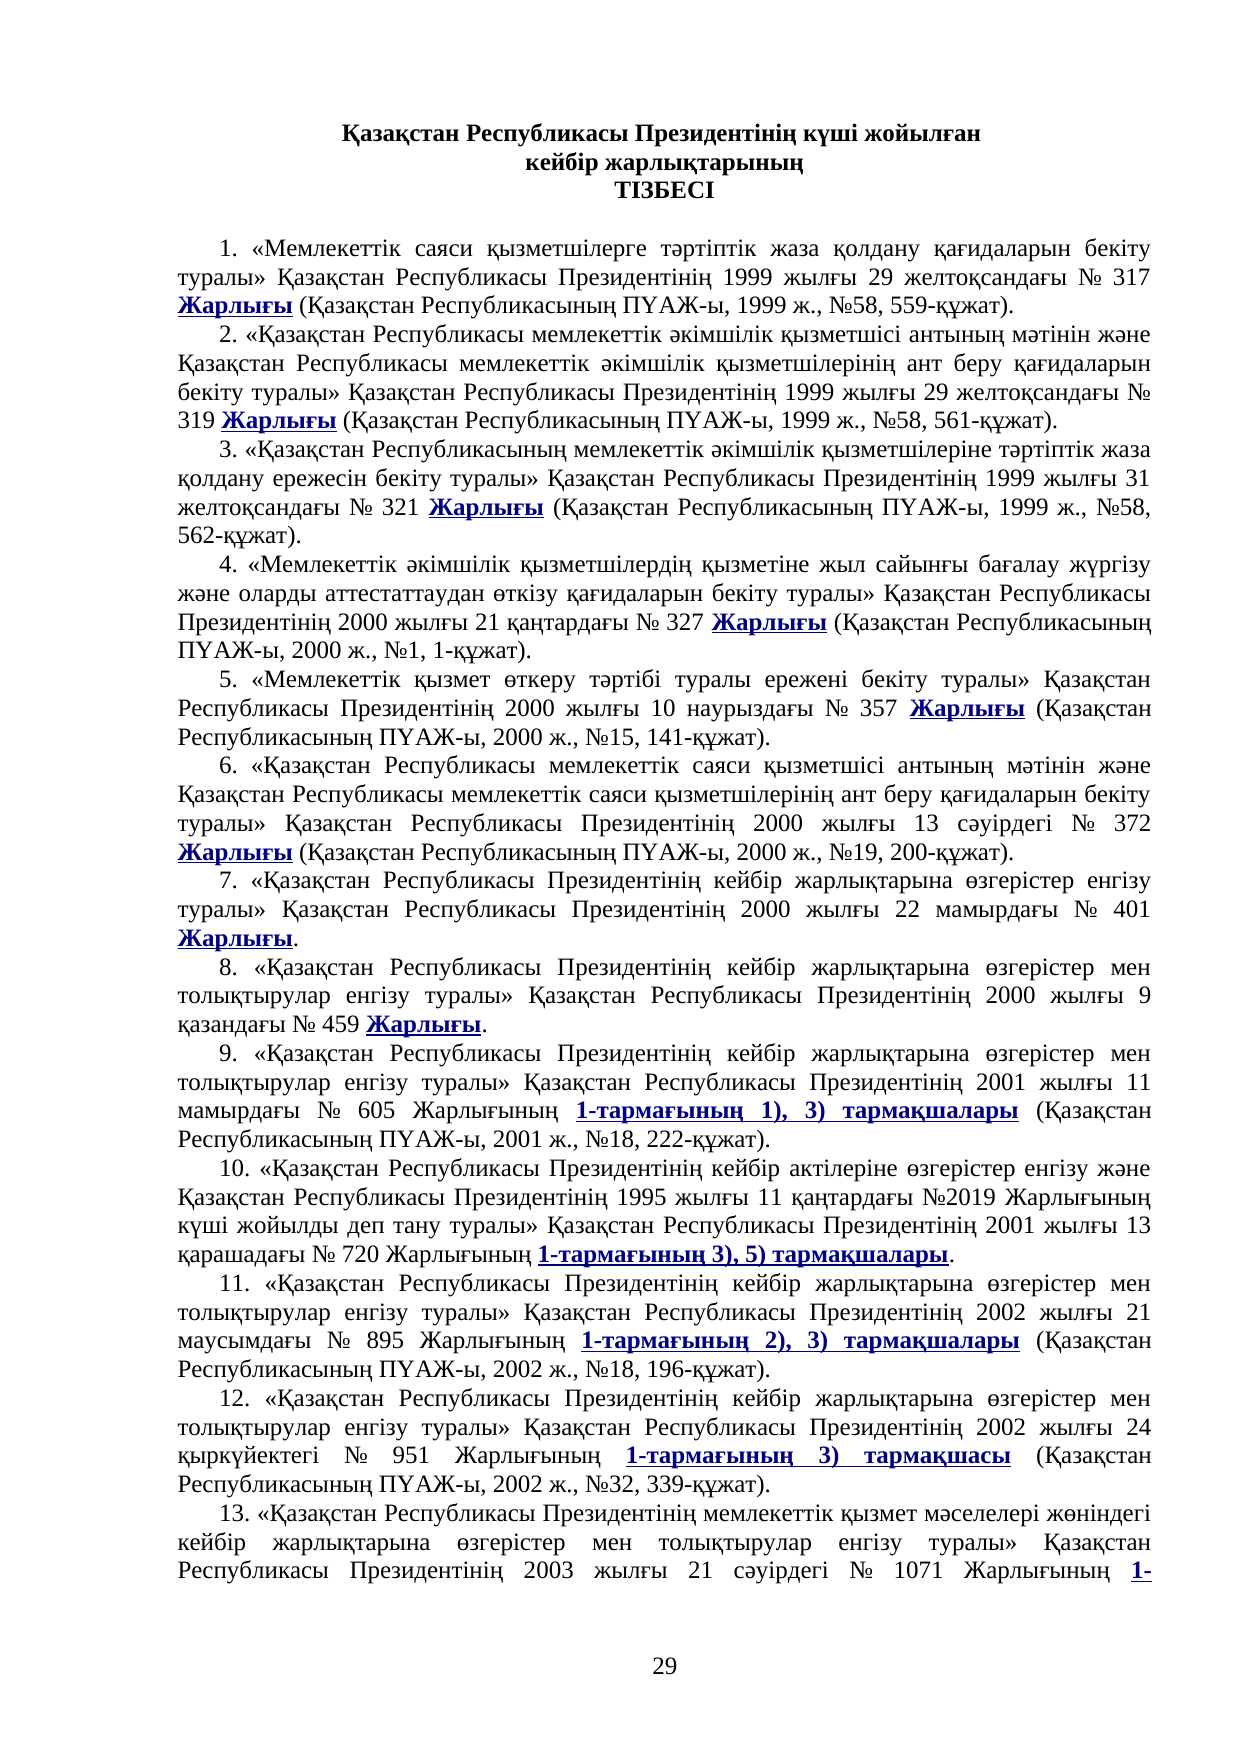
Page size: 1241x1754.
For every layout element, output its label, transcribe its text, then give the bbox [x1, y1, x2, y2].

text 12. «Қазақстан Республикасы Президентiнiң кейбiр жарлықтарына өзгерiстер мен толықтырулар енгiзу туралы» Қазақстан Республикасы Президентінің 2002 жылғы 24 қыркүйектегі № 951 Жарлығының 1-тармағының 3) тармақшасы (Қазақстан Республикасының ПҮАЖ-ы, 2002 ж., №32, 339-құжат). [177, 1383, 1152, 1498]
text 7. «Қазақстан Республикасы Президентінің кейбір жарлықтарына өзгерістер енгізу туралы» Қазақстан Республикасы Президентінің 2000 жылғы 22 мамырдағы № 401 Жарлығы. [177, 866, 1152, 952]
text Қазақстан Республикасы Президентінің күші жойылған кейбір жарлықтарының ТІЗБЕСІ [177, 118, 1152, 204]
text 8. «Қазақстан Республикасы Президентінің кейбір жарлықтарына өзгерістер мен толықтырулар енгізу туралы» Қазақстан Республикасы Президентінің 2000 жылғы 9 қазандағы № 459 Жарлығы. [177, 952, 1152, 1038]
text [177, 1498, 1152, 1584]
text 1. «Мемлекеттік саяси қызметшілерге тәртіптік жаза қолдану қағидаларын бекіту туралы» Қазақстан Республикасы Президентінің 1999 жылғы 29 желтоқсандағы № 317 Жарлығы (Қазақстан Республикасының ПYАЖ-ы, 1999 ж., №58, 559-құжат). [177, 233, 1152, 319]
text 9. «Қазақстан Республикасы Президентінің кейбір жарлықтарына өзгерістер мен толықтырулар енгізу туралы» Қазақстан Республикасы Президентінің 2001 жылғы 11 мамырдағы № 605 Жарлығының 1-тармағының 1), 3) тармақшалары (Қазақстан Республикасының ПҮАЖ-ы, 2001 ж., №18, 222-құжат). [177, 1038, 1152, 1153]
text 10. «Қазақстан Республикасы Президентiнiң кейбiр актiлерiне өзгерiстер енгiзу және Қазақстан Республикасы Президентiнiң 1995 жылғы 11 қаңтардағы №2019 Жарлығының күшi жойылды деп тану туралы» Қазақстан Республикасы Президентінің 2001 жылғы 13 қарашадағы № 720 Жарлығының 1-тармағының 3), 5) тармақшалары. [177, 1153, 1152, 1268]
text 2. «Қазақстан Республикасы мемлекеттік әкімшілік қызметшісі антының мәтінін және Қазақстан Республикасы мемлекеттік әкімшілік қызметшілерінің ант беру қағидаларын бекіту туралы» Қазақстан Республикасы Президентінің 1999 жылғы 29 желтоқсандағы № 319 Жарлығы (Қазақстан Республикасының ПҮАЖ-ы, 1999 ж., №58, 561-құжат). [177, 319, 1152, 434]
text 6. «Қазақстан Республикасы мемлекеттік саяси қызметшісі антының мәтінін және Қазақстан Республикасы мемлекеттік саяси қызметшілерінің ант беру қағидаларын бекіту туралы» Қазақстан Республикасы Президентінің 2000 жылғы 13 сәуірдегі № 372 Жарлығы (Қазақстан Республикасының ПҮАЖ-ы, 2000 ж., №19, 200-құжат). [177, 751, 1152, 866]
text 11. «Қазақстан Республикасы Президентінің кейбір жарлықтарына өзгерістер мен толықтырулар енгізу туралы» Қазақстан Республикасы Президентінің 2002 жылғы 21 маусымдағы № 895 Жарлығының 1-тармағының 2), 3) тармақшалары (Қазақстан Республикасының ПҮАЖ-ы, 2002 ж., №18, 196-құжат). [177, 1268, 1152, 1383]
text 3. «Қазақстан Республикасының мемлекеттік әкімшілік қызметшілеріне тәртіптік жаза қолдану ережесін бекіту туралы» Қазақстан Республикасы Президентінің 1999 жылғы 31 желтоқсандағы № 321 Жарлығы (Қазақстан Республикасының ПҮАЖ-ы, 1999 ж., №58, 562-құжат). [177, 434, 1152, 549]
text 4. «Мемлекеттік әкімшілік қызметшілердің қызметіне жыл сайынғы бағалау жүргізу және оларды аттестаттаудан өткізу қағидаларын бекіту туралы» Қазақстан Республикасы Президентінің 2000 жылғы 21 қаңтардағы № 327 Жарлығы (Қазақстан Республикасының ПҮАЖ-ы, 2000 ж., №1, 1-құжат). [177, 549, 1152, 664]
text 5. «Мемлекеттік қызмет өткеру тәртібі туралы ережені бекіту туралы» Қазақстан Республикасы Президентінің 2000 жылғы 10 наурыздағы № 357 Жарлығы (Қазақстан Республикасының ПҮАЖ-ы, 2000 ж., №15, 141-құжат). [177, 664, 1152, 751]
